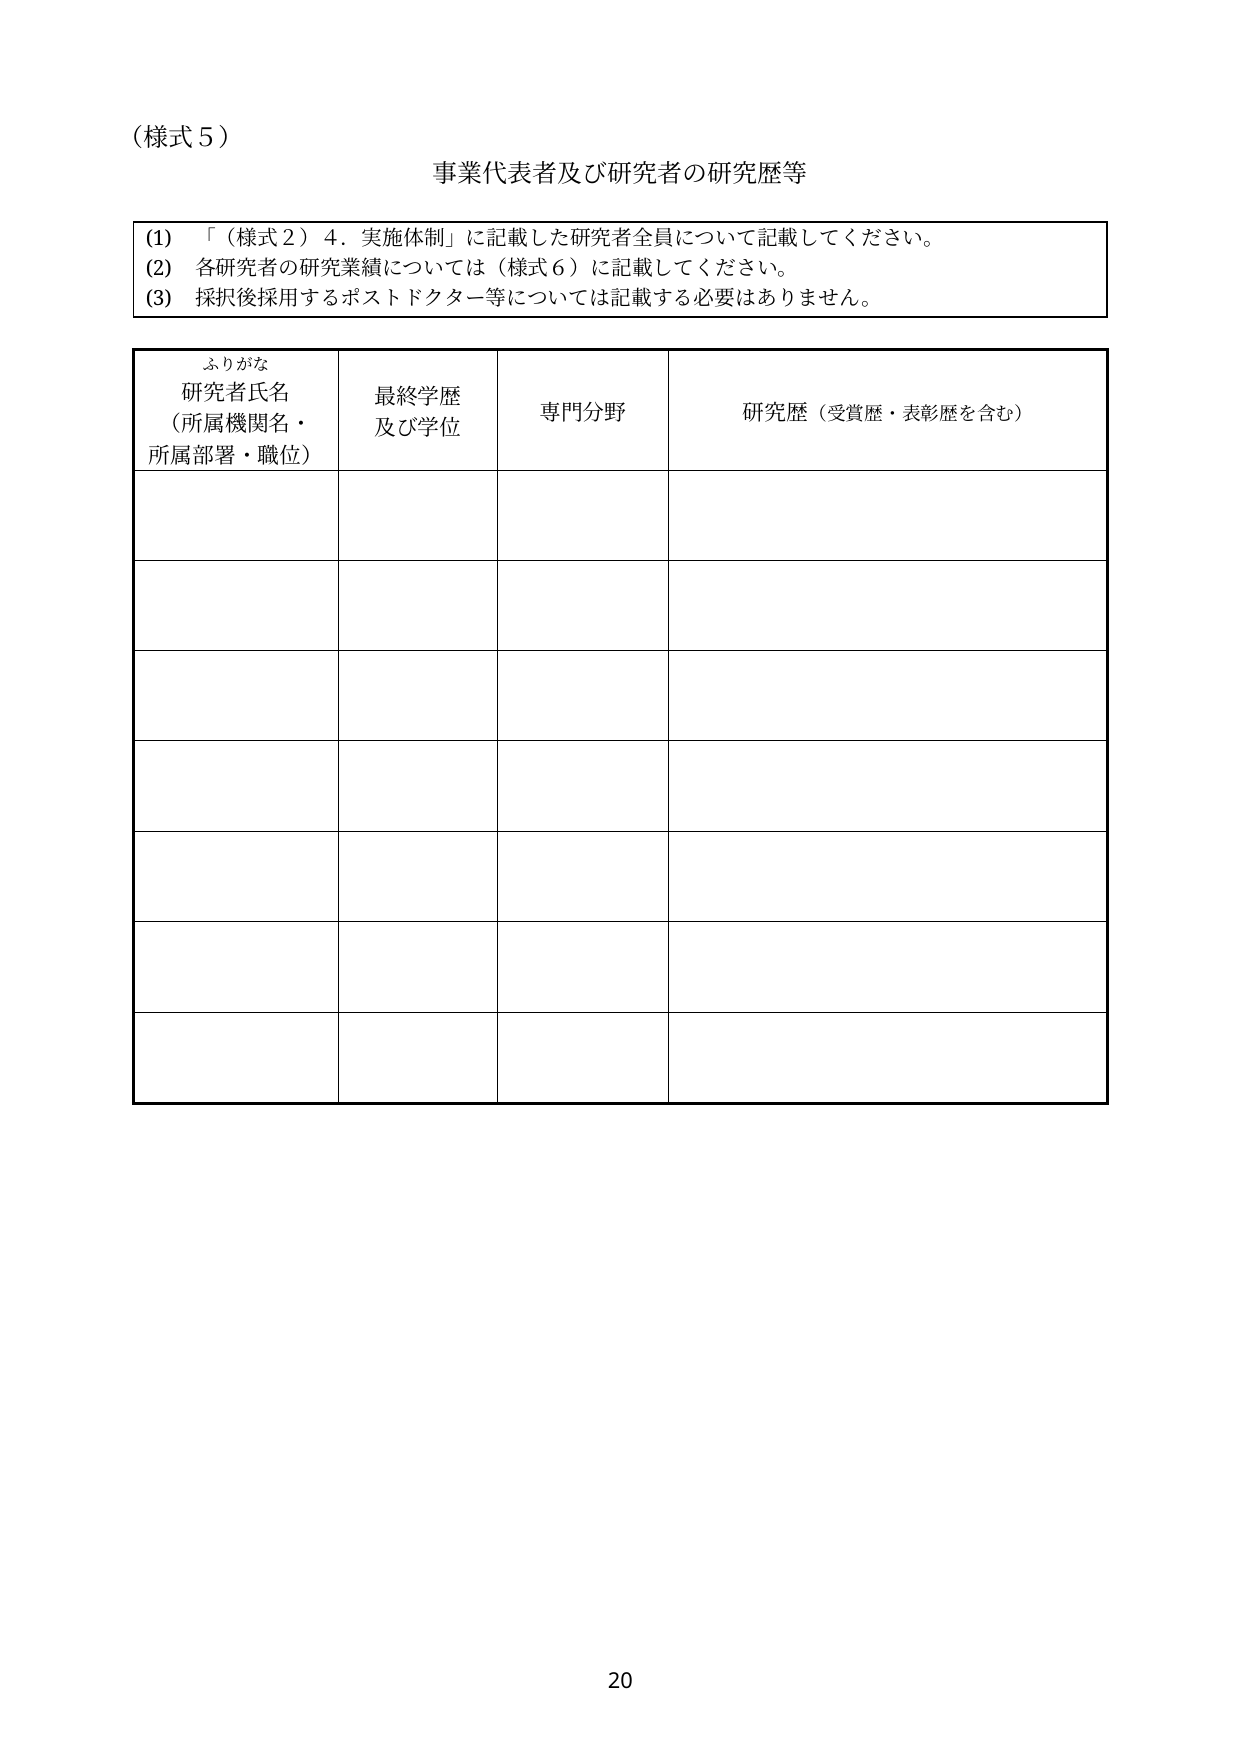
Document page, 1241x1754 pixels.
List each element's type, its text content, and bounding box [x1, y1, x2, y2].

table_cell [669, 922, 1106, 1012]
table_cell [669, 1013, 1106, 1102]
table_cell [339, 1013, 497, 1102]
table_cell [498, 471, 668, 559]
table_header 研究歴（受賞歴・表彰歴を含む） [669, 351, 1106, 469]
table_cell [498, 922, 668, 1012]
table_cell [339, 741, 497, 831]
table_cell [339, 651, 497, 740]
table_cell [498, 651, 668, 740]
table_cell [669, 651, 1106, 740]
table_cell [339, 561, 497, 650]
table_cell [339, 922, 497, 1012]
table_cell [498, 741, 668, 831]
table_cell [498, 561, 668, 650]
text 事業代表者及び研究者の研究歴等 [118, 154, 1122, 190]
table_cell [498, 832, 668, 921]
table_cell [669, 741, 1106, 831]
table_header 専門分野 [498, 351, 668, 469]
table_cell [135, 471, 338, 559]
subtitle （様式５） [118, 118, 1122, 154]
table_cell [135, 741, 338, 831]
table_cell [135, 1013, 338, 1102]
table_cell [669, 561, 1106, 650]
table_cell [135, 561, 338, 650]
table_cell [669, 471, 1106, 559]
table_cell [135, 922, 338, 1012]
table_cell [339, 832, 497, 921]
table_header 最終学歴 及び学位 [339, 351, 497, 469]
table_cell [498, 1013, 668, 1102]
table_cell [135, 832, 338, 921]
table_cell [339, 471, 497, 559]
table_header ふりがな 研究者氏名 （所属機関名・ 所属部署・職位） [135, 351, 338, 469]
table_cell [135, 651, 338, 740]
table_cell [669, 832, 1106, 921]
